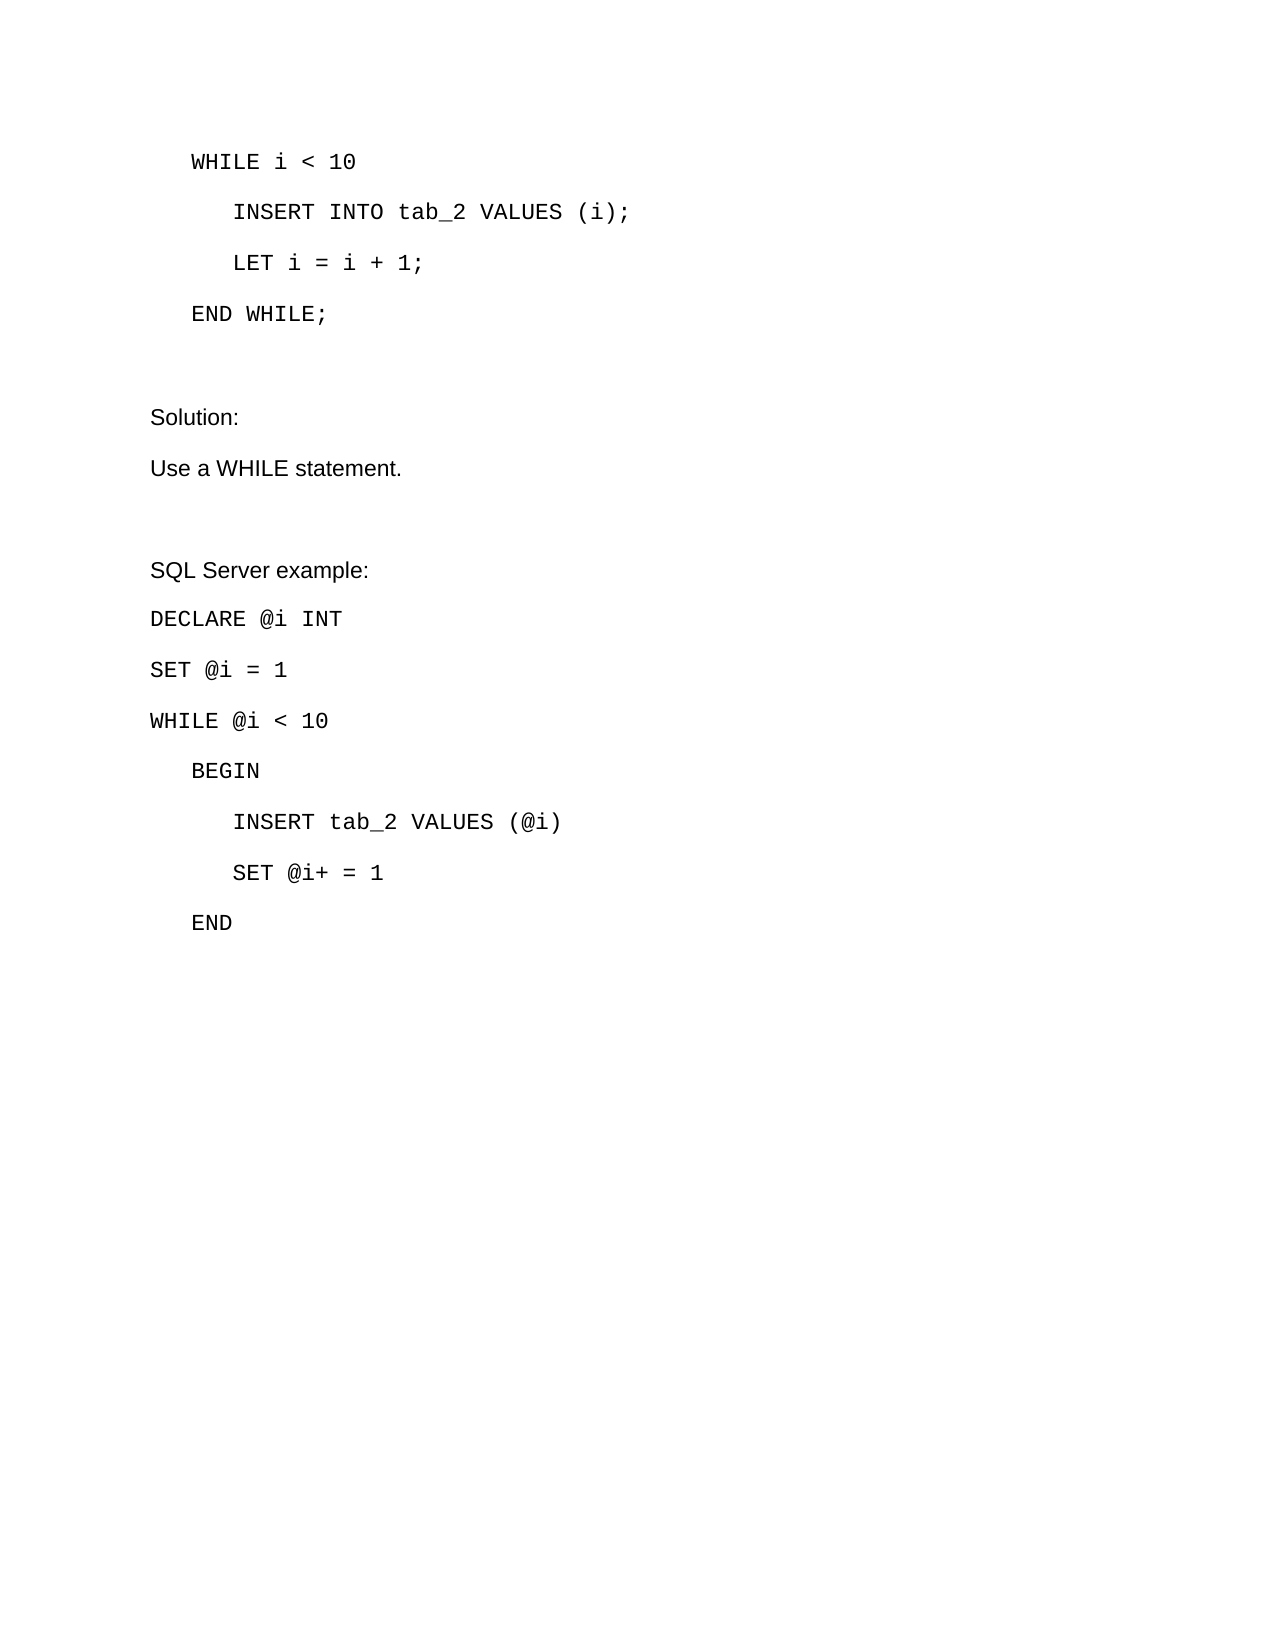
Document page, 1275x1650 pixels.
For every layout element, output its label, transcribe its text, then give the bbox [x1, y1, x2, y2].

text SQL Server example: [150, 557, 1125, 583]
text WHILE i < 10 [150, 150, 1125, 176]
text LET i = i + 1; [150, 251, 1125, 277]
text Solution: [150, 403, 1125, 430]
text END [150, 911, 1125, 937]
text DECLARE @i INT [150, 608, 1125, 634]
text INSERT INTO tab_2 VALUES (i); [150, 201, 1125, 227]
text INSERT tab_2 VALUES (@i) [150, 810, 1125, 836]
text BEGIN [150, 759, 1125, 786]
text SET @i+ = 1 [150, 861, 1125, 887]
text END WHILE; [150, 302, 1125, 328]
text SET @i = 1 [150, 658, 1125, 684]
text Use a WHILE statement. [150, 454, 1125, 481]
text WHILE @i < 10 [150, 709, 1125, 735]
